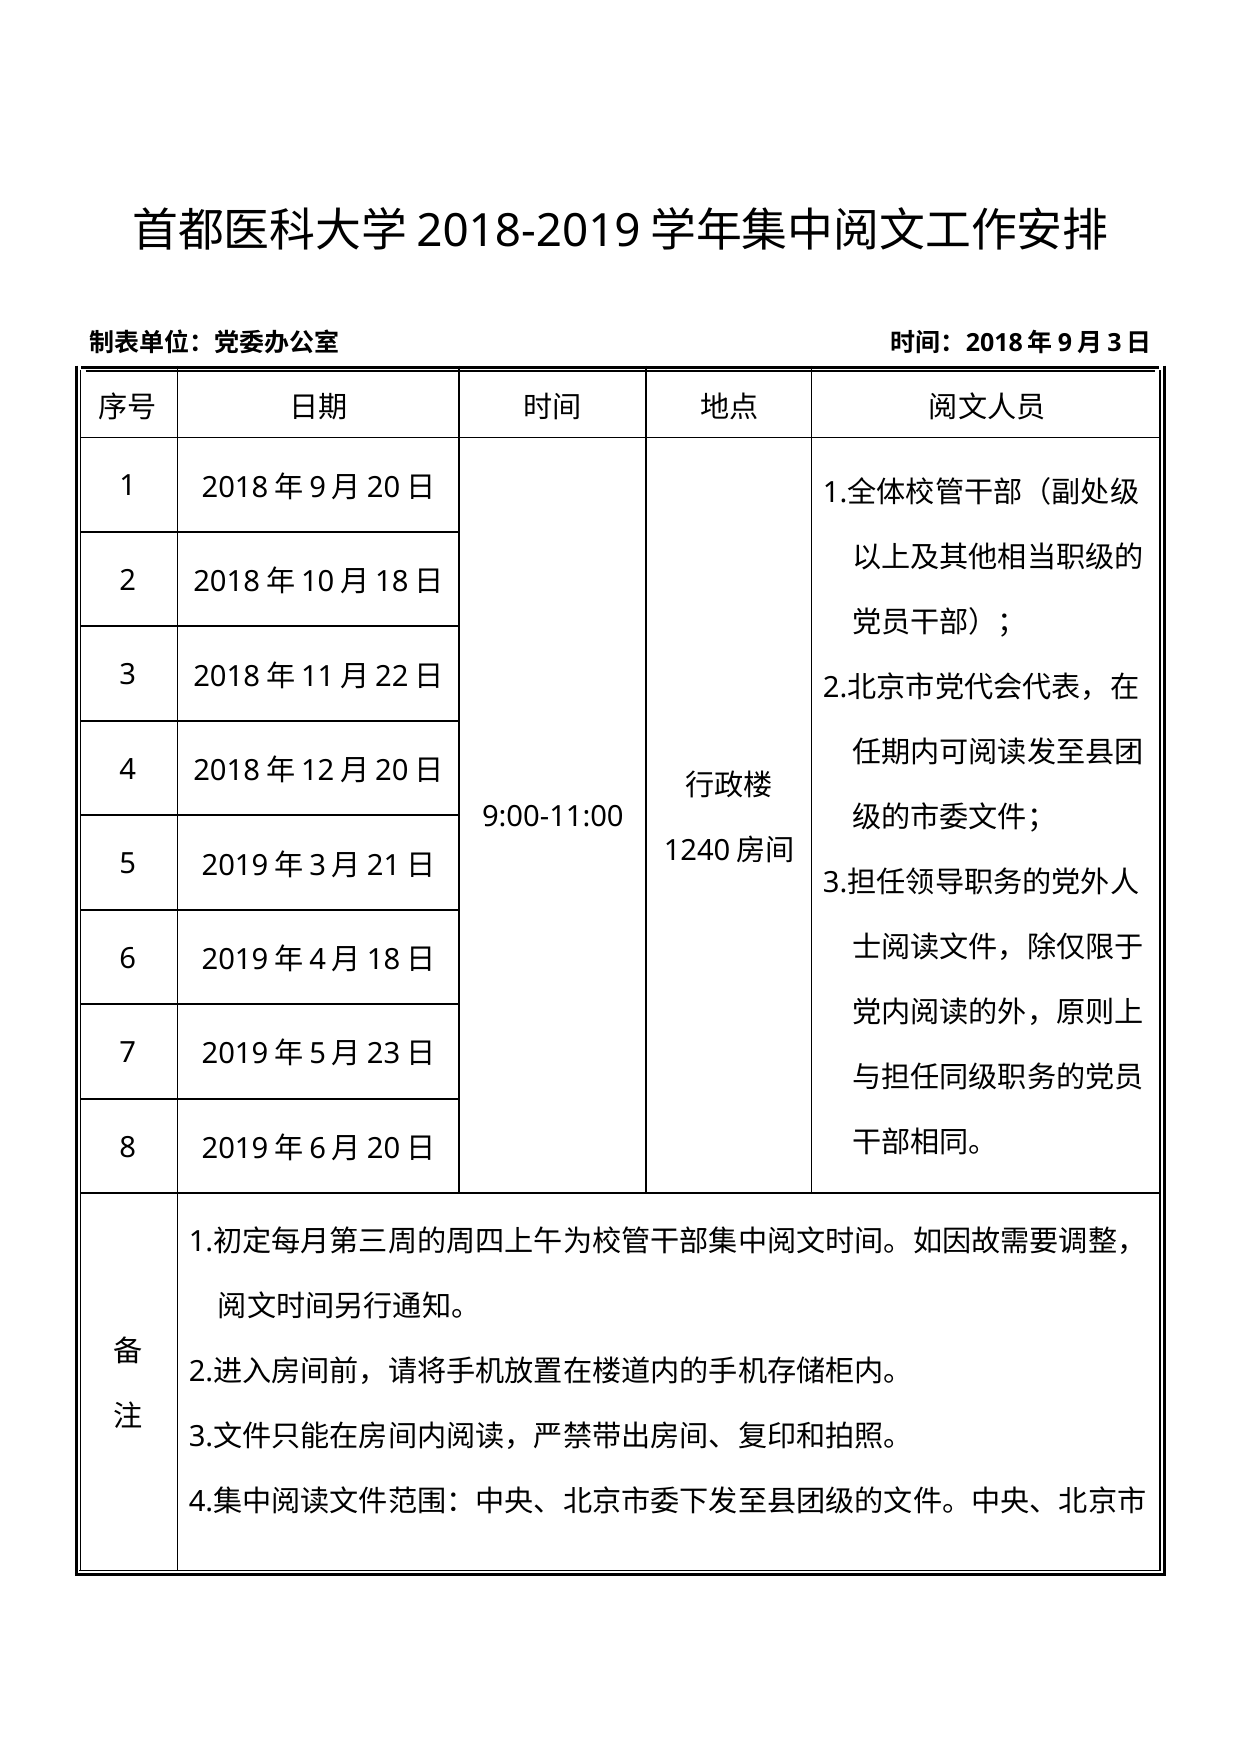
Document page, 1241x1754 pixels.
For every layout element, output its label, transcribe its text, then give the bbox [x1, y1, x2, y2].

table_cell 7 [81, 1005, 177, 1098]
table_cell 2019年3月21日 [178, 816, 458, 909]
table_cell 阅文人员 [812, 366, 1162, 436]
table_cell 2019年5月23日 [178, 1005, 458, 1098]
table_cell 4 [81, 722, 177, 814]
table_cell 序号 [78, 366, 177, 436]
table_cell 2018年11月22日 [178, 627, 458, 720]
table_cell 5 [81, 816, 177, 909]
table_cell 2 [81, 533, 177, 625]
table_cell 9:00-11:00 [460, 438, 645, 1192]
table_header 时间：2018年9月3日 [646, 308, 1162, 366]
table_cell 备 注 [81, 1194, 177, 1569]
table_cell 3 [81, 627, 177, 720]
table_cell 6 [81, 911, 177, 1003]
text 首都医科大学2018-2019学年集中阅文工作安排 [89, 178, 1152, 276]
table_cell 日期 [178, 372, 458, 436]
table_cell 2018年9月20日 [178, 438, 458, 531]
table_cell 2019年4月18日 [178, 911, 458, 1003]
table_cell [178, 1194, 1159, 1569]
table_cell 2018年12月20日 [178, 722, 458, 814]
table_cell 时间 [460, 372, 645, 436]
table_cell 1 [81, 438, 177, 531]
table_cell 2019年6月20日 [178, 1100, 458, 1192]
table_cell 1.全体校管干部（副处级以上及其他相当职级的党员干部）； 2.北京市党代会代表，在任期内可阅读发至县团级的市委文件； 3.担任领导职务的党外人士阅读文件，除仅限于党内阅读的外，原则上与担任同级职务的党员干部相同。 [812, 438, 1159, 1192]
table_cell 地点 [647, 372, 811, 436]
table_header 制表单位：党委办公室 [78, 308, 646, 366]
table_cell 行政楼 1240房间 [647, 438, 811, 1192]
table_cell 8 [81, 1100, 177, 1192]
table_cell 2018年10月18日 [178, 533, 458, 625]
